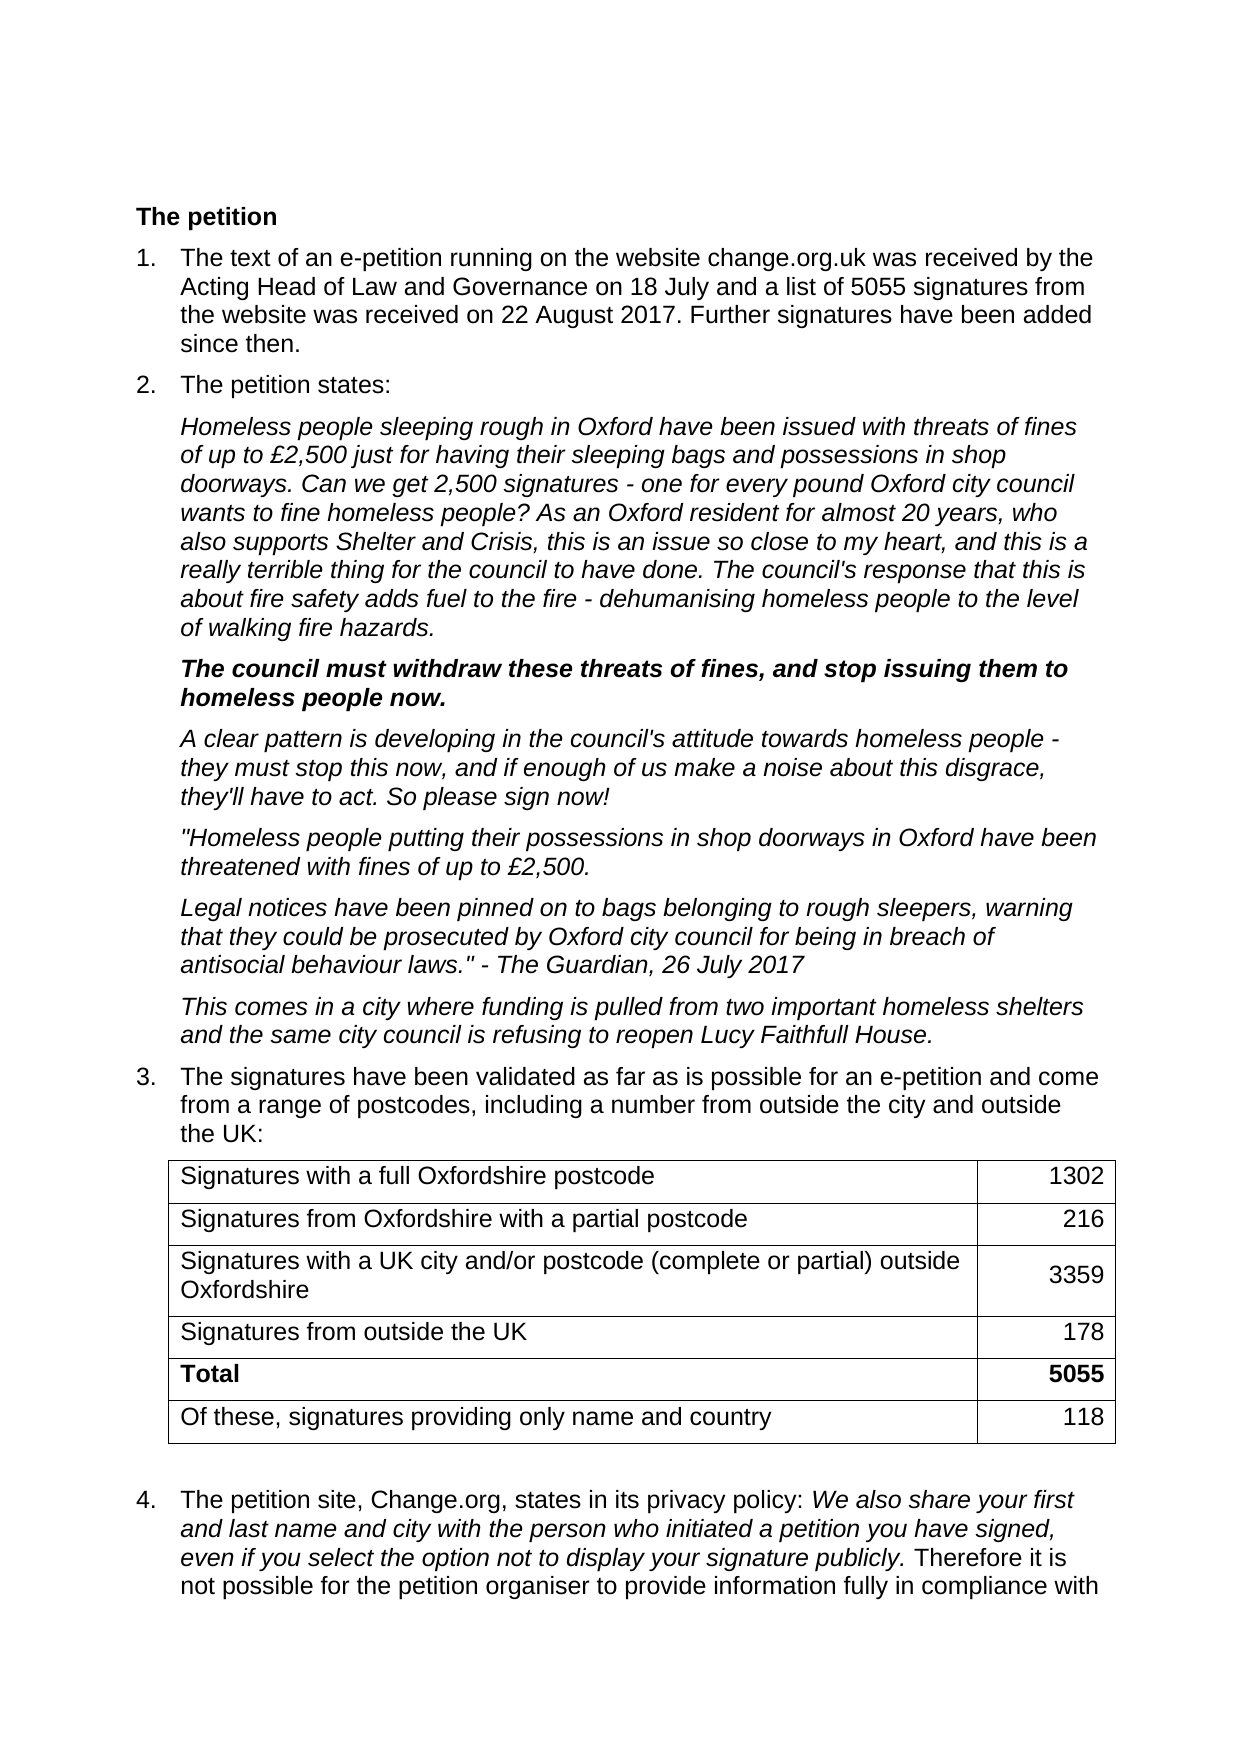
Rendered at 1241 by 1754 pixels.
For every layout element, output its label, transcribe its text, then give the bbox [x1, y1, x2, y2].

table_cell 5055 [978, 1359, 1115, 1400]
table_cell 216 [978, 1204, 1115, 1245]
subtitle The petition [136, 201, 1104, 230]
table_header 1302 [978, 1161, 1115, 1202]
table_header Signatures with a full Oxfordshire postcode [169, 1161, 977, 1202]
text The signatures have been validated as far as is possible for an e-petition and come from a range of postcodes, including a number from outside the city and outside the UK: [136, 1061, 1104, 1148]
text The text of an e-petition running on the website change.org.uk was received by the Acting Head of Law and Governance on 18 July and a list of 5055 signatures from the website was received on 22 August 2017. Further signatures have been added since then. [136, 243, 1104, 358]
text Homeless people sleeping rough in Oxford have been issued with threats of fines of up to £2,500 just for having their sleeping bags and possessions in shop doorways. Can we get 2,500 signatures - one for every pound Oxford city council wants to fine homeless people? As an Oxford resident for almost 20 years, who also supports Shelter and Crisis, this is an issue so close to my heart, and this is a really terrible thing for the council to have done. The council's response that this is about fire safety adds fuel to the fire - dehumanising homeless people to the level of walking fire hazards. [180, 411, 1104, 641]
text The petition states: [136, 370, 1104, 399]
table_cell Total [169, 1359, 977, 1400]
table_cell Signatures from outside the UK [169, 1317, 977, 1358]
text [136, 1485, 1104, 1600]
text "Homeless people putting their possessions in shop doorways in Oxford have been threatened with fines of up to £2,500. [180, 823, 1104, 880]
text The council must withdraw these threats of fines, and stop issuing them to homeless people now. [180, 654, 1104, 711]
text A clear pattern is developing in the council's attitude towards homeless people - they must stop this now, and if enough of us make a noise about this disgrace, they'll have to act. So please sign now! [180, 724, 1104, 810]
table_cell Signatures from Oxfordshire with a partial postcode [169, 1204, 977, 1245]
table_cell 3359 [978, 1246, 1115, 1316]
table_cell 118 [978, 1401, 1115, 1443]
table_cell Of these, signatures providing only name and country [169, 1401, 977, 1443]
table_cell Signatures with a UK city and/or postcode (complete or partial) outside Oxfordshire [169, 1246, 977, 1316]
text Legal notices have been pinned on to bags belonging to rough sleepers, warning that they could be prosecuted by Oxford city council for being in breach of antisocial behaviour laws." - The Guardian, 26 July 2017 [180, 893, 1104, 979]
table_cell 178 [978, 1317, 1115, 1358]
text This comes in a city where funding is pulled from two important homeless shelters and the same city council is refusing to reopen Lucy Faithfull House. [180, 991, 1104, 1049]
